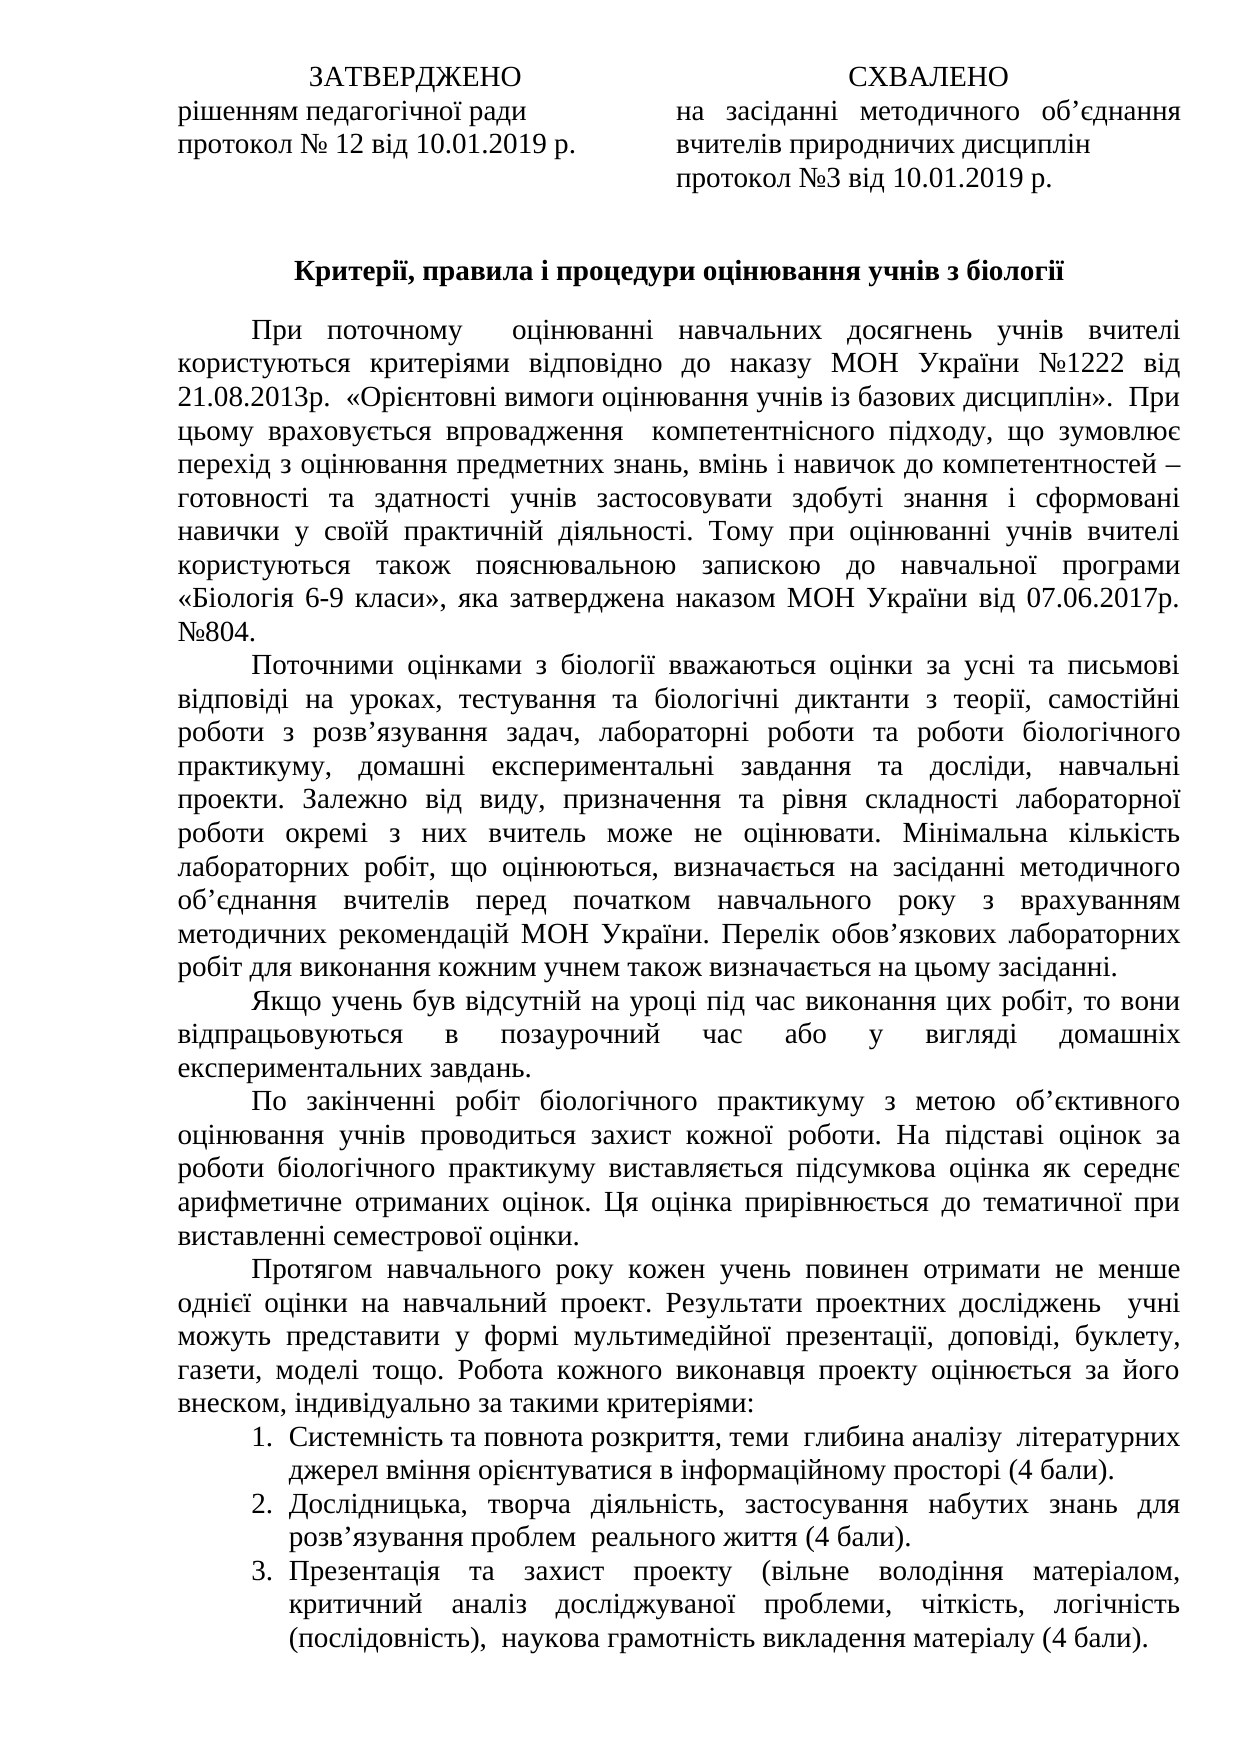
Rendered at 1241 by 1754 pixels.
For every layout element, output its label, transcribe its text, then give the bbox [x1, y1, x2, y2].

text Протягом навчального року кожен учень повинен отримати не менше однієї оцінки на навчальний проект. Результати проектних досліджень учні можуть представити у формі мультимедійної презентації, доповіді, буклету, газети, моделі тощо. Робота кожного виконавця проекту оцінюється за його внеском, індивідуально за такими критеріями: [177, 1251, 1181, 1419]
text Поточними оцінками з біології вважаються оцінки за усні та письмові відповіді на уроках, тестування та біологічні диктанти з теорії, самостійні роботи з розв’язування задач, лабораторні роботи та роботи біологічного практикуму, домашні експериментальні завдання та досліди, навчальні проекти. Залежно від виду, призначення та рівня складності лабораторної роботи окремі з них вчитель може не оцінювати. Мінімальна кількість лабораторних робіт, що оцінюються, визначається на засіданні методичного об’єднання вчителів перед початком навчального року з врахуванням методичних рекомендацій МОН України. Перелік обов’язкових лабораторних робіт для виконання кожним учнем також визначається на цьому засіданні. [177, 647, 1181, 983]
list Системність та повнота розкриття, теми глибина аналізу літературних джерел вміння орієнтуватися в інформаційному просторі (4 бали). [251, 1419, 1181, 1486]
text Критерії, правила і процедури оцінювання учнів з біології [177, 253, 1181, 286]
text При поточному оцінюванні навчальних досягнень учнів вчителі користуються критеріями відповідно до наказу МОН України №1222 від 21.08.2013р. «Орієнтовні вимоги оцінювання учнів із базових дисциплін». При цьому враховується впровадження компетентнісного підходу, що зумовлює перехід з оцінювання предметних знань, вмінь і навичок до компетентностей – готовності та здатності учнів застосовувати здобуті знання і сформовані навички у своїй практичній діяльності. Тому при оцінюванні учнів вчителі користуються також пояснювальною запискою до навчальної програми «Біологія 6-9 класи», яка затверджена наказом МОН України від 07.06.2017р. №804. [177, 312, 1181, 647]
list Презентація та захист проекту (вільне володіння матеріалом, критичний аналіз досліджуваної проблеми, чіткість, логічність (послідовність), наукова грамотність викладення матеріалу (4 бали). [251, 1553, 1181, 1654]
list Дослідницька, творча діяльність, застосування набутих знань для розв’язування проблем реального життя (4 бали). [251, 1486, 1181, 1553]
text По закінченні робіт біологічного практикуму з метою об’єктивного оцінювання учнів проводиться захист кожної роботи. На підставі оцінок за роботи біологічного практикуму виставляється підсумкова оцінка як середнє арифметичне отриманих оцінок. Ця оцінка прирівнюється до тематичної при виставленні семестрової оцінки. [177, 1083, 1181, 1251]
table_header ЗАТВЕРДЖЕНО рішенням педагогічної ради протокол № 12 від 10.01.2019 р. [166, 59, 664, 193]
text Якщо учень був відсутній на уроці під час виконання цих робіт, то вони відпрацьовуються в позаурочний час або у вигляді домашніх експериментальних завдань. [177, 983, 1181, 1083]
table_header СХВАЛЕНО на засіданні методичного об’єднання вчителів природничих дисциплін протокол №3 від 10.01.2019 р. [665, 59, 1192, 193]
